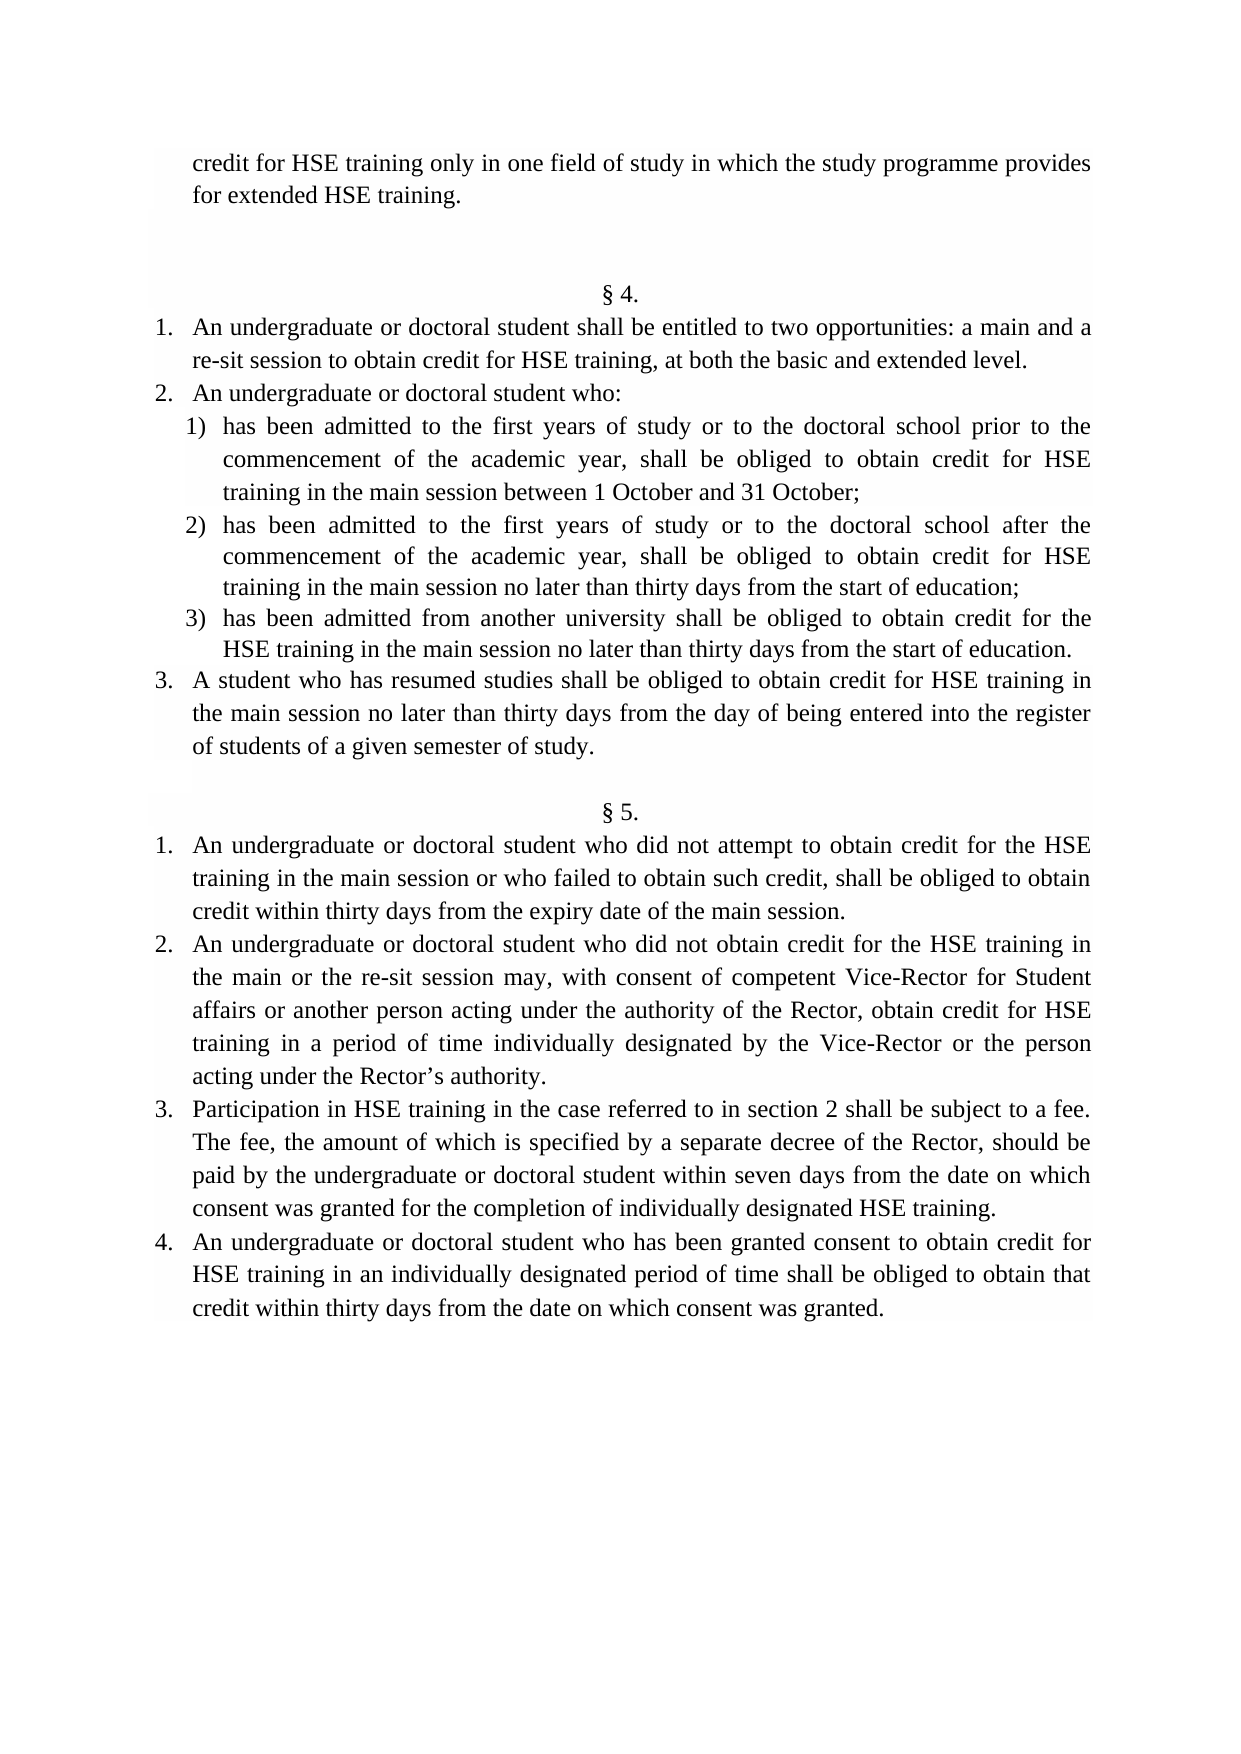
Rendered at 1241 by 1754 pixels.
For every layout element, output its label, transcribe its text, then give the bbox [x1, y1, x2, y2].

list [154, 148, 1093, 209]
list An undergraduate or doctoral student who has been granted consent to obtain credit for HSE training in an individually designated period of time shall be obliged to obtain that credit within thirty days from the date on which consent was granted. [154, 1227, 1093, 1321]
list An undergraduate or doctoral student who did not attempt to obtain credit for the HSE training in the main session or who failed to obtain such credit, shall be obliged to obtain credit within thirty days from the expiry date of the main session. [154, 830, 1093, 925]
list An undergraduate or doctoral student shall be entitled to two opportunities: a main and a re-sit session to obtain credit for HSE training, at both the basic and extended level. [154, 312, 1093, 374]
list has been admitted to the first years of study or to the doctoral school prior to the commencement of the academic year, shall be obliged to obtain credit for HSE training in the main session between 1 October and 31 October; [185, 411, 1093, 506]
list Participation in HSE training in the case referred to in section 2 shall be subject to a fee. The fee, the amount of which is specified by a separate decree of the Rector, should be paid by the undergraduate or doctoral student within seven days from the date on which consent was granted for the completion of individually designated HSE training. [154, 1094, 1093, 1222]
text § 5. [148, 797, 1093, 826]
list A student who has resumed studies shall be obliged to obtain credit for HSE training in the main session no later than thirty days from the day of being entered into the register of students of a given semester of study. [154, 665, 1093, 760]
text § 4. [148, 279, 1093, 308]
list has been admitted to the first years of study or to the doctoral school after the commencement of the academic year, shall be obliged to obtain credit for HSE training in the main session no later than thirty days from the start of education; [185, 510, 1093, 601]
list An undergraduate or doctoral student who: [154, 378, 1093, 407]
list has been admitted from another university shall be obliged to obtain credit for the HSE training in the main session no later than thirty days from the start of education. [185, 603, 1093, 663]
list An undergraduate or doctoral student who did not obtain credit for the HSE training in the main or the re-sit session may, with consent of competent Vice-Rector for Student affairs or another person acting under the authority of the Rector, obtain credit for HSE training in a period of time individually designated by the Vice-Rector or the person acting under the Rector’s authority. [154, 929, 1093, 1090]
